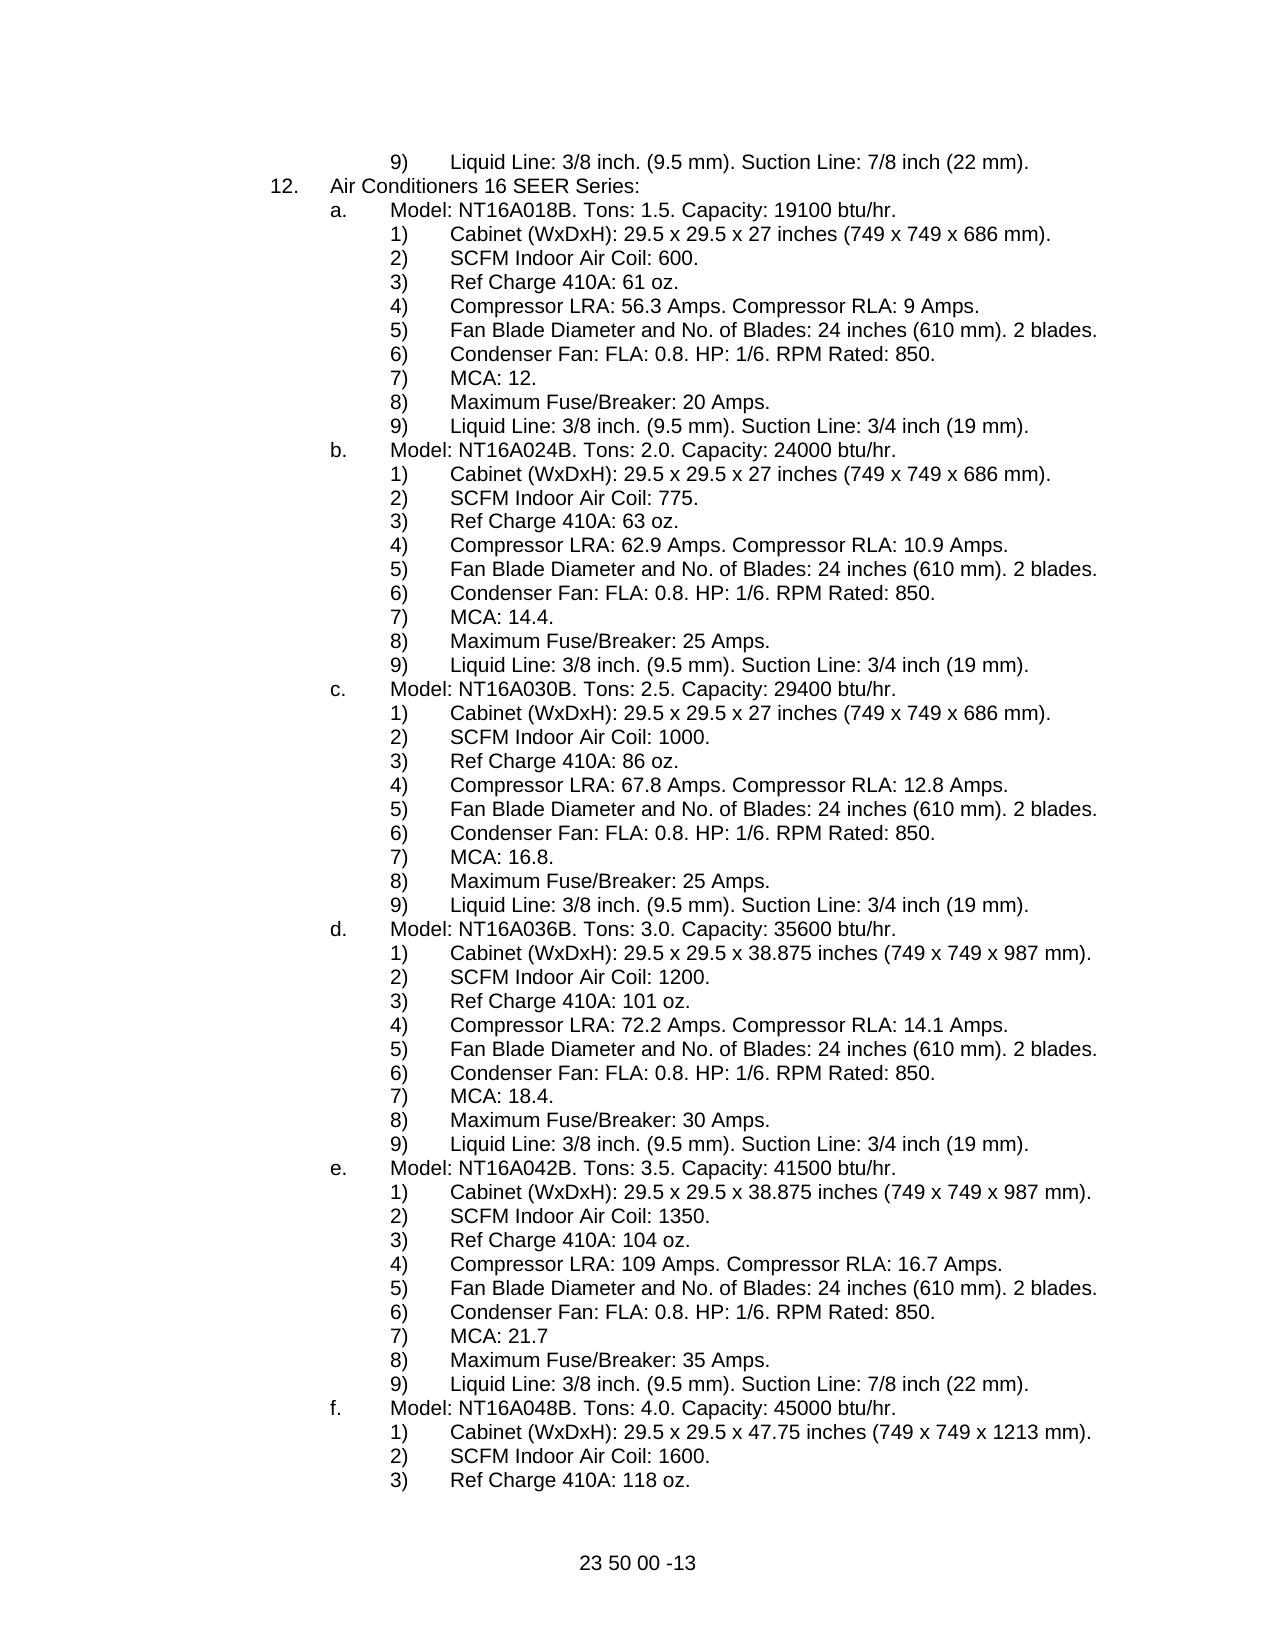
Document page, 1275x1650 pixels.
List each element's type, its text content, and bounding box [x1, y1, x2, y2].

list Liquid Line: 3/8 inch. (9.5 mm). Suction Line: 7/8 inch (22 mm). [390, 1372, 1125, 1396]
list Model: NT16A036B. Tons: 3.0. Capacity: 35600 btu/hr. [330, 917, 1125, 941]
list Model: NT16A024B. Tons: 2.0. Capacity: 24000 btu/hr. [330, 437, 1125, 461]
list Cabinet (WxDxH): 29.5 x 29.5 x 27 inches (749 x 749 x 686 mm). [390, 701, 1125, 725]
list Ref Charge 410A: 63 oz. [390, 509, 1125, 533]
list SCFM Indoor Air Coil: 1000. [390, 725, 1125, 749]
list SCFM Indoor Air Coil: 1600. [390, 1444, 1125, 1468]
list Cabinet (WxDxH): 29.5 x 29.5 x 38.875 inches (749 x 749 x 987 mm). [390, 1180, 1125, 1204]
list Condenser Fan: FLA: 0.8. HP: 1/6. RPM Rated: 850. [390, 581, 1125, 605]
list Maximum Fuse/Breaker: 25 Amps. [390, 869, 1125, 893]
list Liquid Line: 3/8 inch. (9.5 mm). Suction Line: 3/4 inch (19 mm). [390, 893, 1125, 917]
list Compressor LRA: 62.9 Amps. Compressor RLA: 10.9 Amps. [390, 533, 1125, 557]
list Condenser Fan: FLA: 0.8. HP: 1/6. RPM Rated: 850. [390, 821, 1125, 845]
list Compressor LRA: 56.3 Amps. Compressor RLA: 9 Amps. [390, 294, 1125, 318]
list Air Conditioners 16 SEER Series: [270, 174, 1125, 198]
list Model: NT16A048B. Tons: 4.0. Capacity: 45000 btu/hr. [330, 1396, 1125, 1420]
list Liquid Line: 3/8 inch. (9.5 mm). Suction Line: 3/4 inch (19 mm). [390, 653, 1125, 677]
list Liquid Line: 3/8 inch. (9.5 mm). Suction Line: 7/8 inch (22 mm). [390, 150, 1125, 174]
list SCFM Indoor Air Coil: 600. [390, 246, 1125, 270]
list Ref Charge 410A: 101 oz. [390, 988, 1125, 1012]
list Ref Charge 410A: 104 oz. [390, 1228, 1125, 1252]
list SCFM Indoor Air Coil: 775. [390, 485, 1125, 509]
list Compressor LRA: 67.8 Amps. Compressor RLA: 12.8 Amps. [390, 773, 1125, 797]
list Ref Charge 410A: 118 oz. [390, 1468, 1125, 1492]
list Fan Blade Diameter and No. of Blades: 24 inches (610 mm). 2 blades. [390, 1036, 1125, 1060]
list Maximum Fuse/Breaker: 25 Amps. [390, 629, 1125, 653]
list MCA: 18.4. [390, 1084, 1125, 1108]
list Compressor LRA: 109 Amps. Compressor RLA: 16.7 Amps. [390, 1252, 1125, 1276]
list Condenser Fan: FLA: 0.8. HP: 1/6. RPM Rated: 850. [390, 342, 1125, 366]
list Compressor LRA: 72.2 Amps. Compressor RLA: 14.1 Amps. [390, 1012, 1125, 1036]
list MCA: 16.8. [390, 845, 1125, 869]
list Maximum Fuse/Breaker: 30 Amps. [390, 1108, 1125, 1132]
list Cabinet (WxDxH): 29.5 x 29.5 x 47.75 inches (749 x 749 x 1213 mm). [390, 1420, 1125, 1444]
list Cabinet (WxDxH): 29.5 x 29.5 x 27 inches (749 x 749 x 686 mm). [390, 222, 1125, 246]
list Cabinet (WxDxH): 29.5 x 29.5 x 38.875 inches (749 x 749 x 987 mm). [390, 941, 1125, 964]
list MCA: 14.4. [390, 605, 1125, 629]
list Model: NT16A042B. Tons: 3.5. Capacity: 41500 btu/hr. [330, 1156, 1125, 1180]
list Model: NT16A030B. Tons: 2.5. Capacity: 29400 btu/hr. [330, 677, 1125, 701]
list Maximum Fuse/Breaker: 20 Amps. [390, 389, 1125, 413]
list SCFM Indoor Air Coil: 1200. [390, 964, 1125, 988]
list SCFM Indoor Air Coil: 1350. [390, 1204, 1125, 1228]
list Liquid Line: 3/8 inch. (9.5 mm). Suction Line: 3/4 inch (19 mm). [390, 413, 1125, 437]
list Model: NT16A018B. Tons: 1.5. Capacity: 19100 btu/hr. [330, 198, 1125, 222]
list Maximum Fuse/Breaker: 35 Amps. [390, 1348, 1125, 1372]
list Fan Blade Diameter and No. of Blades: 24 inches (610 mm). 2 blades. [390, 1276, 1125, 1300]
list MCA: 12. [390, 366, 1125, 389]
list Condenser Fan: FLA: 0.8. HP: 1/6. RPM Rated: 850. [390, 1300, 1125, 1324]
list Condenser Fan: FLA: 0.8. HP: 1/6. RPM Rated: 850. [390, 1060, 1125, 1084]
list Ref Charge 410A: 61 oz. [390, 270, 1125, 294]
list MCA: 21.7 [390, 1324, 1125, 1348]
list Cabinet (WxDxH): 29.5 x 29.5 x 27 inches (749 x 749 x 686 mm). [390, 461, 1125, 485]
list Fan Blade Diameter and No. of Blades: 24 inches (610 mm). 2 blades. [390, 797, 1125, 821]
list Fan Blade Diameter and No. of Blades: 24 inches (610 mm). 2 blades. [390, 557, 1125, 581]
list Liquid Line: 3/8 inch. (9.5 mm). Suction Line: 3/4 inch (19 mm). [390, 1132, 1125, 1156]
list Ref Charge 410A: 86 oz. [390, 749, 1125, 773]
list Fan Blade Diameter and No. of Blades: 24 inches (610 mm). 2 blades. [390, 318, 1125, 342]
